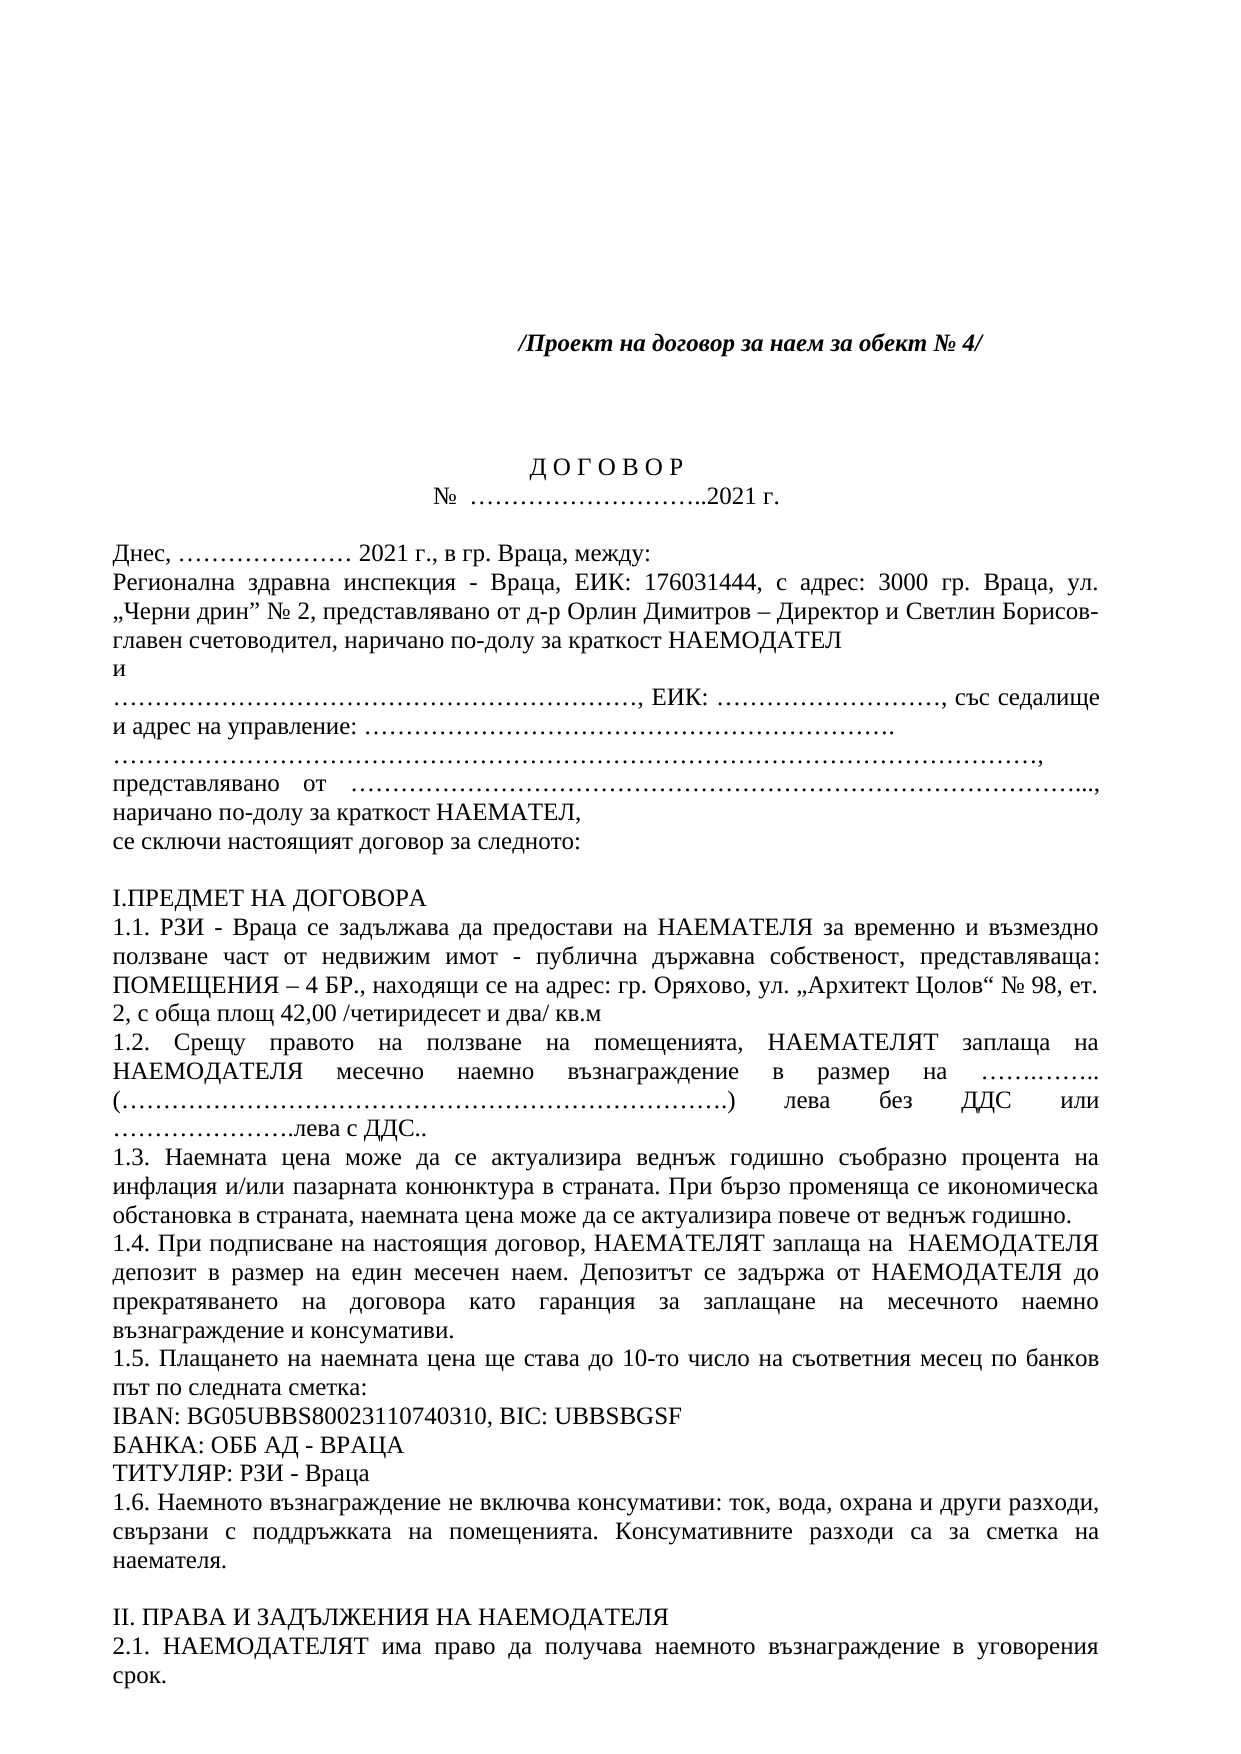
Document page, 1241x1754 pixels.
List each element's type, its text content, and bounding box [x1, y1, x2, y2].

text Днес, ………………… 2021 г., в гр. Враца, между: [112, 538, 1100, 567]
text IВАN: BG05UBBS80023110740310, ВIС: UBBSBGSF [112, 1401, 1100, 1430]
text II. ПРАВА И ЗАДЪЛЖЕНИЯ НА НАЕМОДАТЕЛЯ [112, 1602, 1100, 1631]
text /Проект на договор за наем за обект № 4/ [112, 328, 1100, 357]
text БАНКА: ОББ АД - ВРАЦА [112, 1430, 1100, 1458]
text ТИТУЛЯР: РЗИ - Враца [112, 1458, 1100, 1487]
text Регионална здравна инспекция - Враца, ЕИК: 176031444, с адрес: 3000 гр. Враца, ул. „Черни дрин” № 2, представлявано от д-р Орлин Димитров – Директор и Светлин Борисов-главен счетоводител, наричано по-долу за краткост НАЕМОДАТЕЛ [112, 567, 1100, 653]
text 1.4. При подписване на настоящия договор, НАЕМАТЕЛЯТ заплаща на НАЕМОДАТЕЛЯ депозит в размер на един месечен наем. Депозитът се задържа от НАЕМОДАТЕЛЯ до прекратяването на договора като гаранция за заплащане на месечното наемно възнаграждение и консумативи. [112, 1228, 1100, 1343]
text …………………………………………………………………………………………………, представлявано от ……………………………………………………………………………..., наричано по-долу за краткост НАЕМАТЕЛ, [112, 740, 1100, 826]
text ………………………………………………………, ЕИК: ………………………, със седалище и адрес на управление: ………………………………………………………. [112, 682, 1100, 740]
text Д О Г О В О Р [112, 452, 1100, 481]
text 1.1. РЗИ - Враца се задължава да предостави на НАЕМАТЕЛЯ за временно и възмездно ползване част от недвижим имот - публична държавна собственост, представляваща: ПОМЕЩЕНИЯ – 4 БР., находящи се на адрес: гр. Оряхово, ул. „Архитект Цолов“ № 98, ет. 2, с обща площ 42,00 /четиридесет и два/ кв.м [112, 912, 1100, 1027]
text 2.1. НАЕМОДАТЕЛЯТ има право да получава наемното възнаграждение в уговорения срок. [112, 1631, 1100, 1688]
text 1.6. Наемното възнаграждение не включва консумативи: ток, вода, охрана и други разходи, свързани с поддръжката на помещенията. Консумативните разходи са за сметка на наемателя. [112, 1487, 1100, 1573]
text се сключи настоящият договор за следното: [112, 826, 1100, 855]
text 1.5. Плащането на наемната цена ще става до 10-то число на съответния месец по банков път по следната сметка: [112, 1343, 1100, 1401]
text I.ПРЕДМЕТ НА ДОГОВОРА [112, 883, 1100, 912]
text 1.2. Срещу правото на ползване на помещенията, НАЕМАТЕЛЯТ заплаща на НАЕМОДАТЕЛЯ месечно наемно възнаграждение в размер на …….…….. (……………………………………………………………….) лева без ДДС или ………………….лева с ДДС.. [112, 1027, 1100, 1142]
text и [112, 653, 1100, 682]
text 1.3. Наемната цена може да се актуализира веднъж годишно съобразно процента на инфлация и/или пазарната конюнктура в страната. При бързо променяща се икономическа обстановка в страната, наемната цена може да се актуализира повече от веднъж годишно. [112, 1142, 1100, 1228]
text № ………………………..2021 г. [112, 481, 1100, 510]
